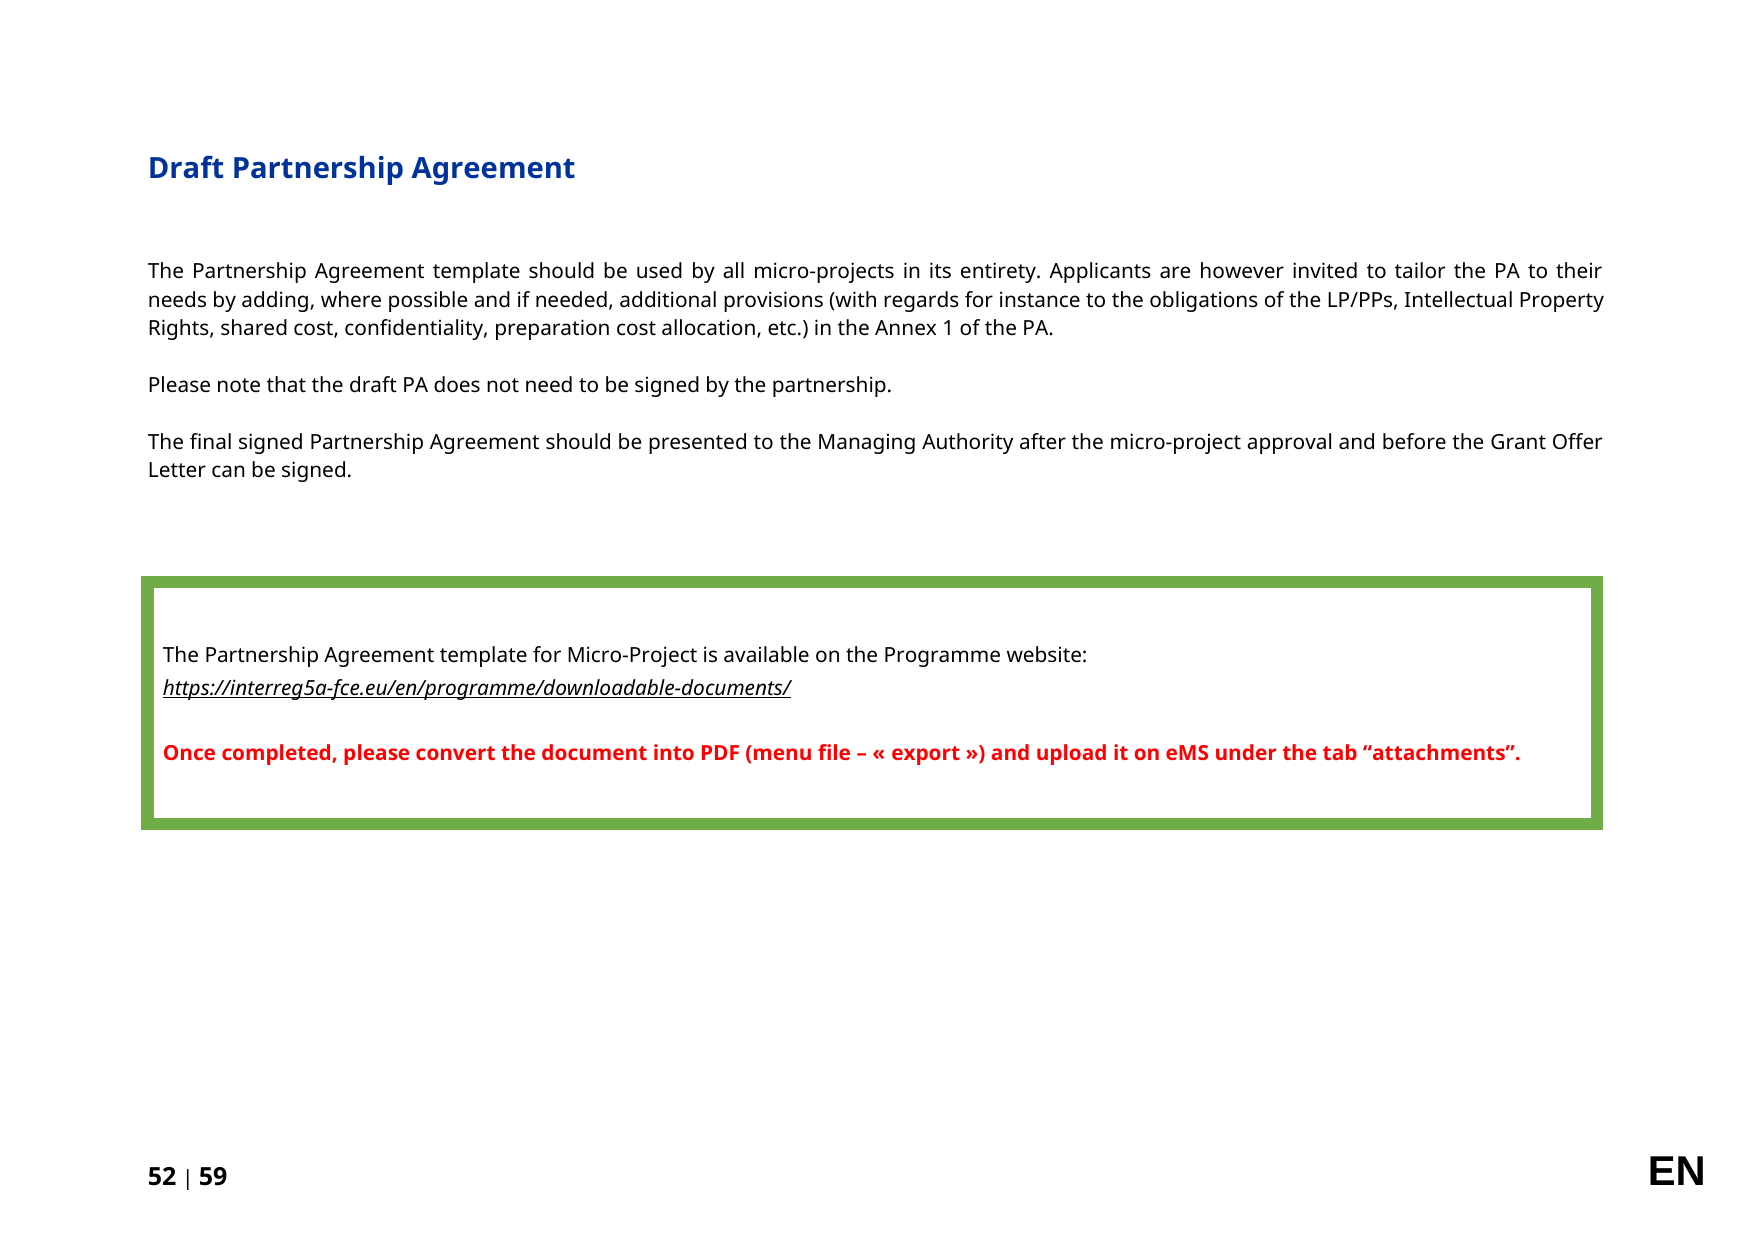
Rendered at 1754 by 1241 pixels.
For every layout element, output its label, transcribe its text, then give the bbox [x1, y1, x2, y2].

text The Partnership Agreement template should be used by all micro-projects in its entirety. Applicants are however invited to tailor the PA to their needs by adding, where possible and if needed, additional provisions (with regards for instance to the obligations of the LP/PPs, Intellectual Property Rights, shared cost, confidentiality, preparation cost allocation, etc.) in the Annex 1 of the PA. [148, 256, 1606, 342]
text Please note that the draft PA does not need to be signed by the partnership. [148, 370, 1606, 399]
text The final signed Partnership Agreement should be presented to the Managing Authority after the micro-project approval and before the Grant Offer Letter can be signed. [148, 427, 1606, 484]
subtitle Draft Partnership Agreement [148, 148, 1606, 187]
